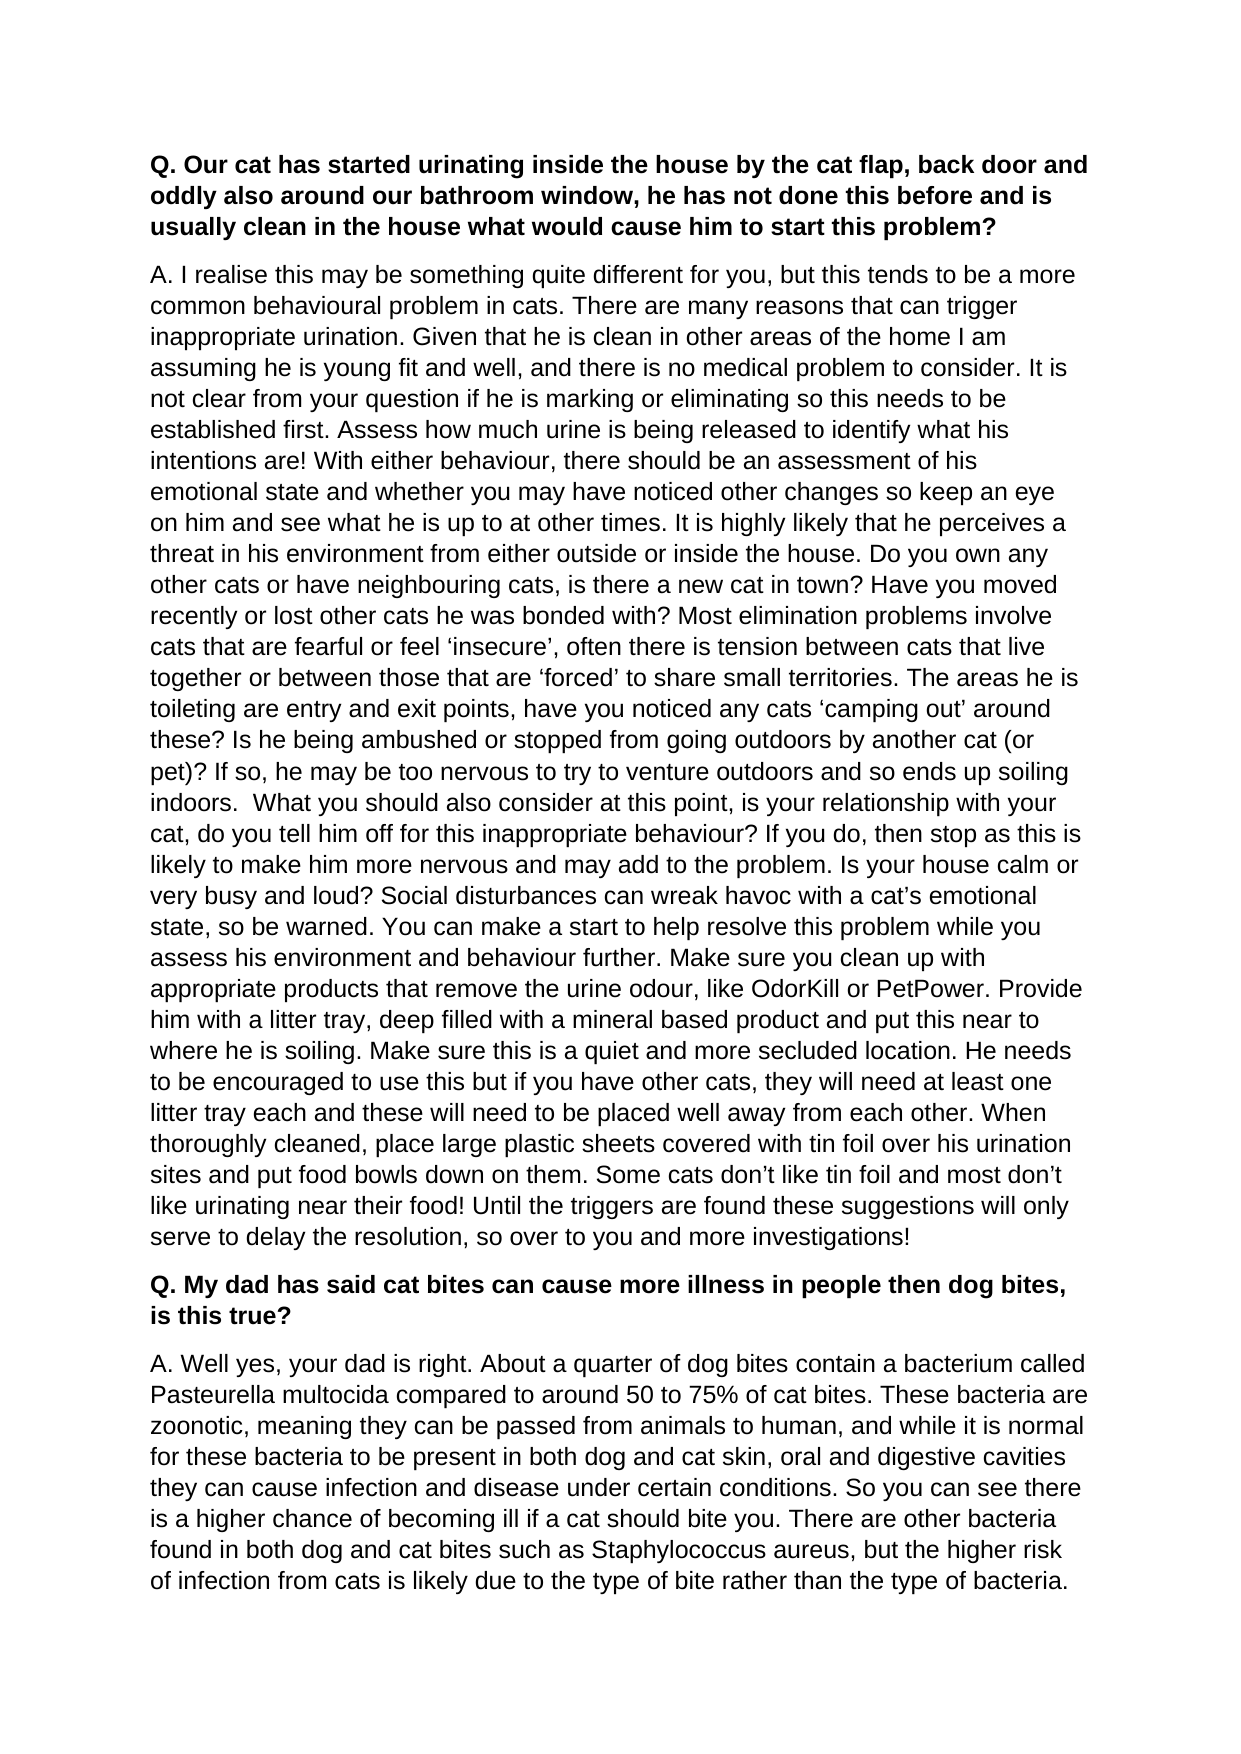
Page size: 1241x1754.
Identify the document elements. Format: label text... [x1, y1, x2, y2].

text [150, 1348, 1090, 1594]
text Q. Our cat has started urinating inside the house by the cat flap, back door and oddly also around our bathroom window, he has not done this before and is usually clean in the house what would cause him to start this problem? [150, 150, 1090, 241]
text A. I realise this may be something quite different for you, but this tends to be a more common behavioural problem in cats. There are many reasons that can trigger inappropriate urination. Given that he is clean in other areas of the home I am assuming he is young fit and well, and there is no medical problem to consider. It is not clear from your question if he is marking or eliminating so this needs to be established first. Assess how much urine is being released to identify what his intentions are! With either behaviour, there should be an assessment of his emotional state and whether you may have noticed other changes so keep an eye on him and see what he is up to at other times. It is highly likely that he perceives a threat in his environment from either outside or inside the house. Do you own any other cats or have neighbouring cats, is there a new cat in town? Have you moved recently or lost other cats he was bonded with? Most elimination problems involve cats that are fearful or feel ‘insecure’, often there is tension between cats that live together or between those that are ‘forced’ to share small territories. The areas he is toileting are entry and exit points, have you noticed any cats ‘camping out’ around these? Is he being ambushed or stopped from going outdoors by another cat (or pet)? If so, he may be too nervous to try to venture outdoors and so ends up soiling indoors. What you should also consider at this point, is your relationship with your cat, do you tell him off for this inappropriate behaviour? If you do, then stop as this is likely to make him more nervous and may add to the problem. Is your house calm or very busy and loud? Social disturbances can wreak havoc with a cat’s emotional state, so be warned. You can make a start to help resolve this problem while you assess his environment and behaviour further. Make sure you clean up with appropriate products that remove the urine odour, like OdorKill or PetPower. Provide him with a litter tray, deep filled with a mineral based product and put this near to where he is soiling. Make sure this is a quiet and more secluded location. He needs to be encouraged to use this but if you have other cats, they will need at least one litter tray each and these will need to be placed well away from each other. When thoroughly cleaned, place large plastic sheets covered with tin foil over his urination sites and put food bowls down on them. Some cats don’t like tin foil and most don’t like urinating near their food! Until the triggers are found these suggestions will only serve to delay the resolution, so over to you and more investigations! [150, 260, 1090, 1251]
text Q. My dad has said cat bites can cause more illness in people then dog bites, is this true? [150, 1270, 1090, 1329]
